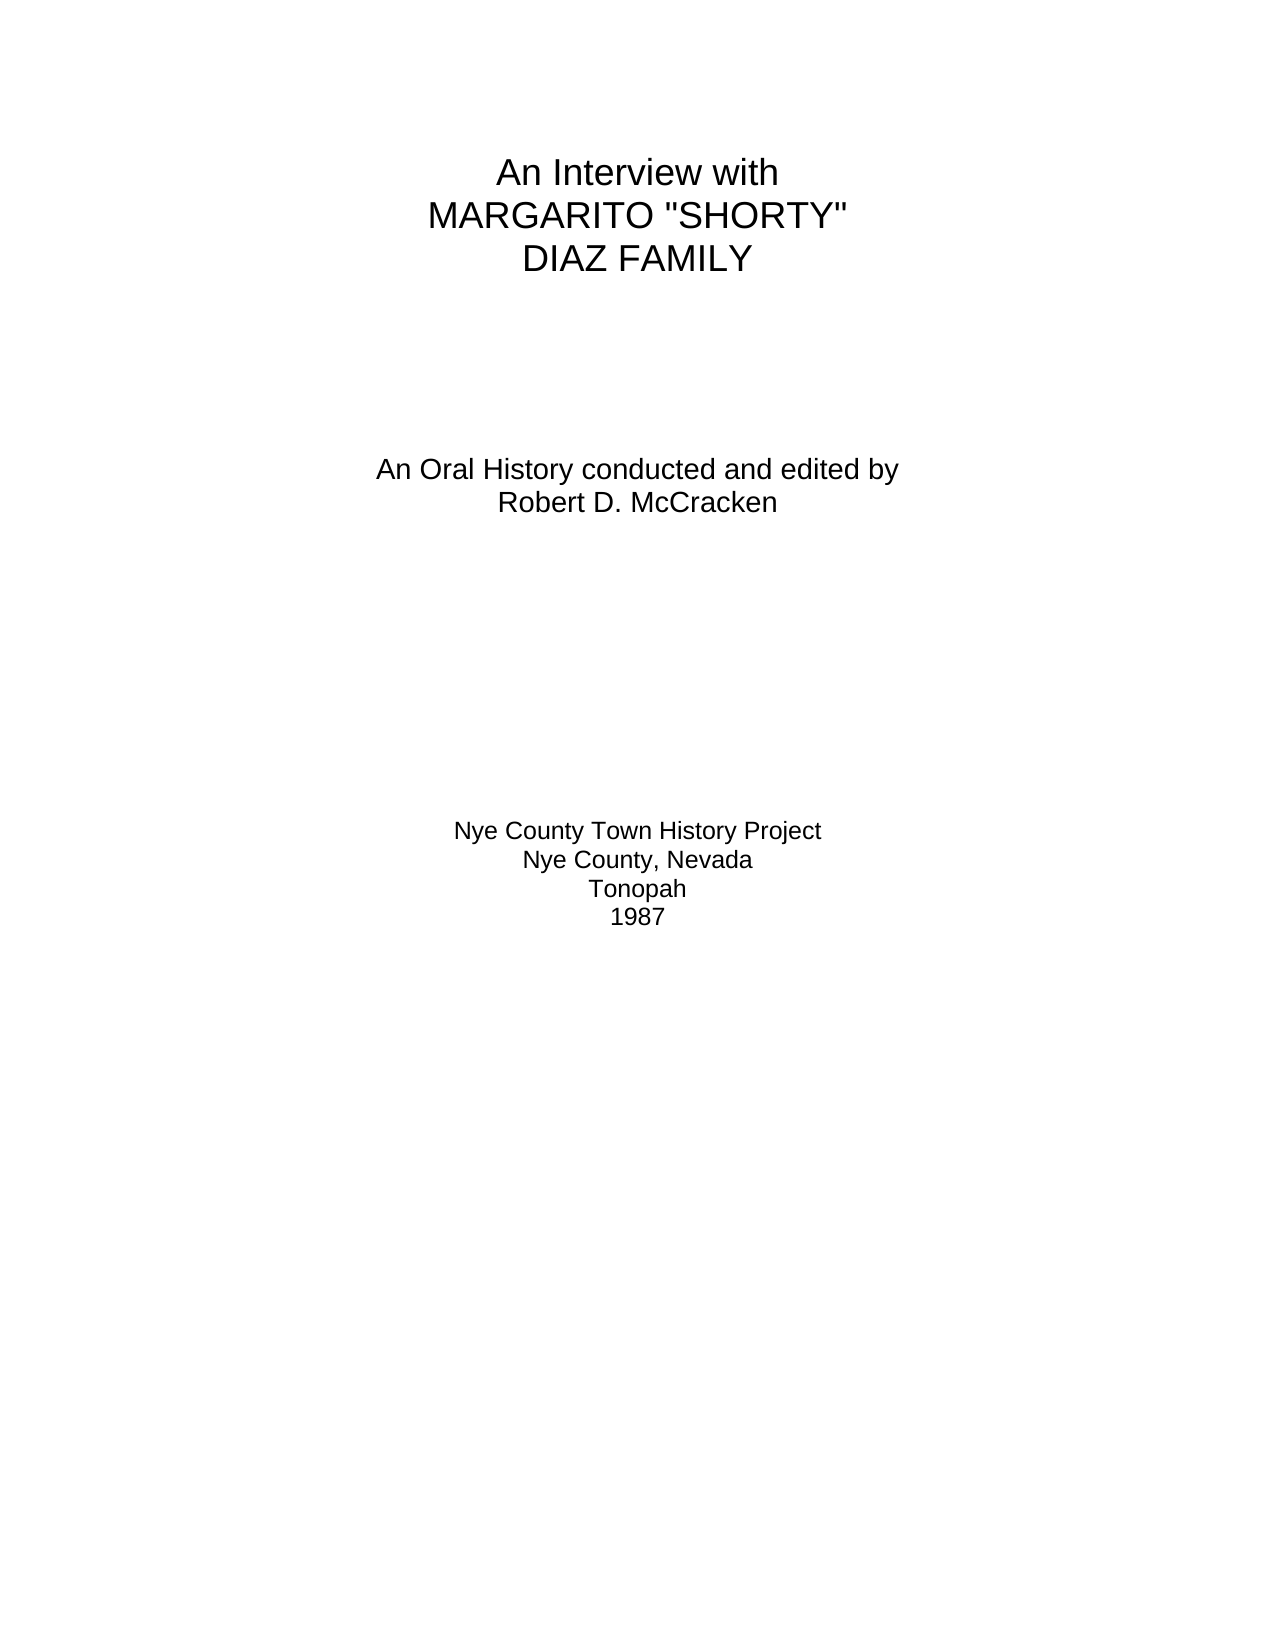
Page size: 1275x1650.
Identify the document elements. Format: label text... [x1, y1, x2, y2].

text Tonopah [150, 873, 1125, 902]
text DIAZ FAMILY [150, 236, 1125, 279]
text MARGARITO "SHORTY" [150, 193, 1125, 236]
text Robert D. McCracken [150, 485, 1125, 519]
text Nye County Town History Project [150, 816, 1125, 845]
text An Interview with [150, 150, 1125, 193]
text 1987 [150, 902, 1125, 931]
text An Oral History conducted and edited by [150, 452, 1125, 485]
text Nye County, Nevada [150, 845, 1125, 873]
